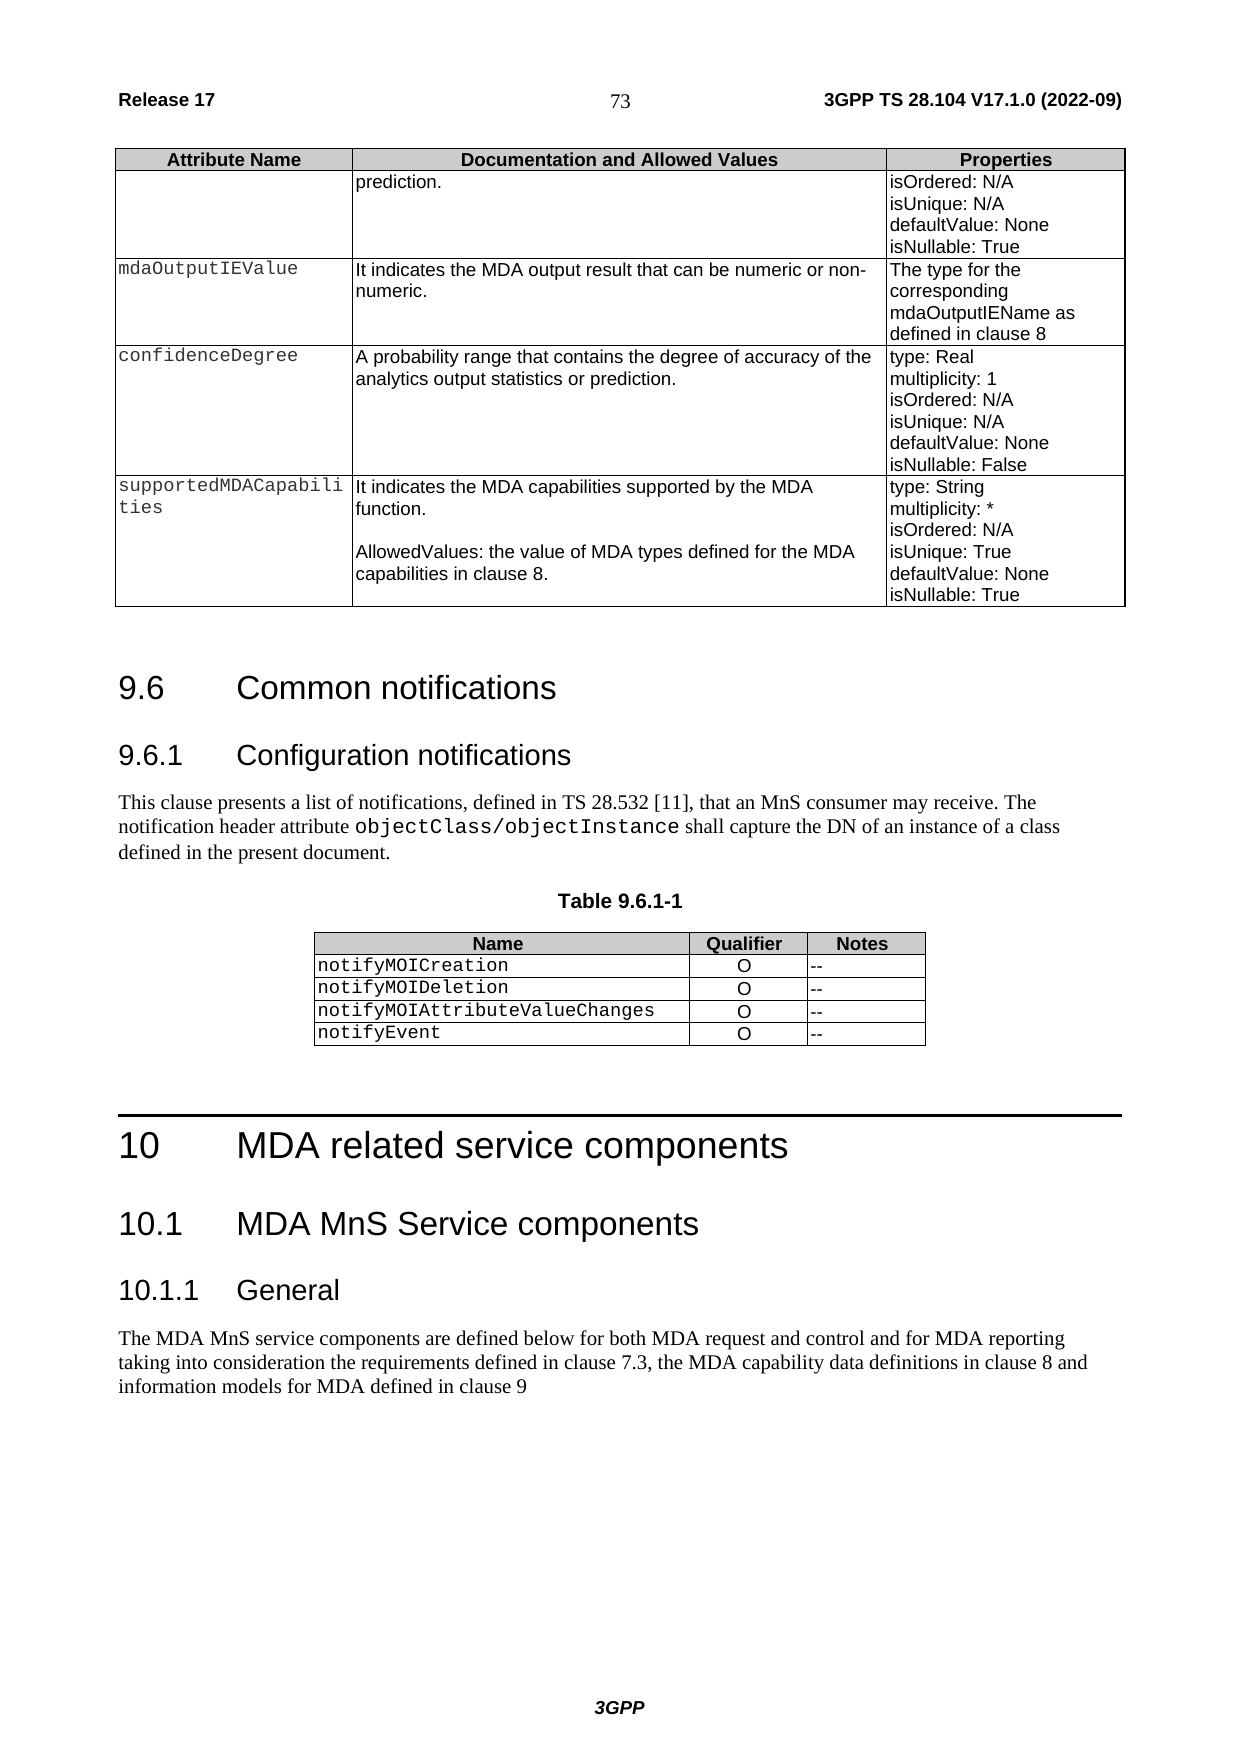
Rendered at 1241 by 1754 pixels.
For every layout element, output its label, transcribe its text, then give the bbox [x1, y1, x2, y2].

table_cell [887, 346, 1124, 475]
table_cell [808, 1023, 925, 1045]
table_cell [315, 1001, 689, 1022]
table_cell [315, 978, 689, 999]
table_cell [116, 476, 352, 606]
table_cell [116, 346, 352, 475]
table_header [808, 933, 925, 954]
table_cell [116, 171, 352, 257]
subtitle 9.6 Common notifications [118, 668, 1122, 707]
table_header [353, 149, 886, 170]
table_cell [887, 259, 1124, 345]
text This clause presents a list of notifications, defined in TS 28.532 [11], that an MnS consumer may receive. The notification header attribute objectClass/objectInstance shall capture the DN of an instance of a class defined in the present document. [118, 790, 1122, 864]
subtitle 10.1 MDA MnS Service components [118, 1203, 1122, 1242]
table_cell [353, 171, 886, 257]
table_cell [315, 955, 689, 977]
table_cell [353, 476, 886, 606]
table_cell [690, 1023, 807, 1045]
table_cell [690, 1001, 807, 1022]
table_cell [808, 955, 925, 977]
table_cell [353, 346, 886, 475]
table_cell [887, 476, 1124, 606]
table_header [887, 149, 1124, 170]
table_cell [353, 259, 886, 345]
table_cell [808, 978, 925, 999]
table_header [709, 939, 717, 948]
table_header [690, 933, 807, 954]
text The MDA MnS service components are defined below for both MDA request and control and for MDA reporting taking into consideration the requirements defined in clause 7.3, the MDA capability data definitions in clause 8 and information models for MDA defined in clause 9 [118, 1326, 1122, 1398]
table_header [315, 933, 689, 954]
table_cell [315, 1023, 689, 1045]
text Table 9.6.1-1 [118, 889, 1122, 913]
subtitle 9.6.1 Configuration notifications [118, 738, 1122, 771]
subtitle 10.1.1 General [118, 1273, 1122, 1307]
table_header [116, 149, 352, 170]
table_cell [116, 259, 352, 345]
subtitle 10 MDA related service components [118, 1117, 1122, 1166]
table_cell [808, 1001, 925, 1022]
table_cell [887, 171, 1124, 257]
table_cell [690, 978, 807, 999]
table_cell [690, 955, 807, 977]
